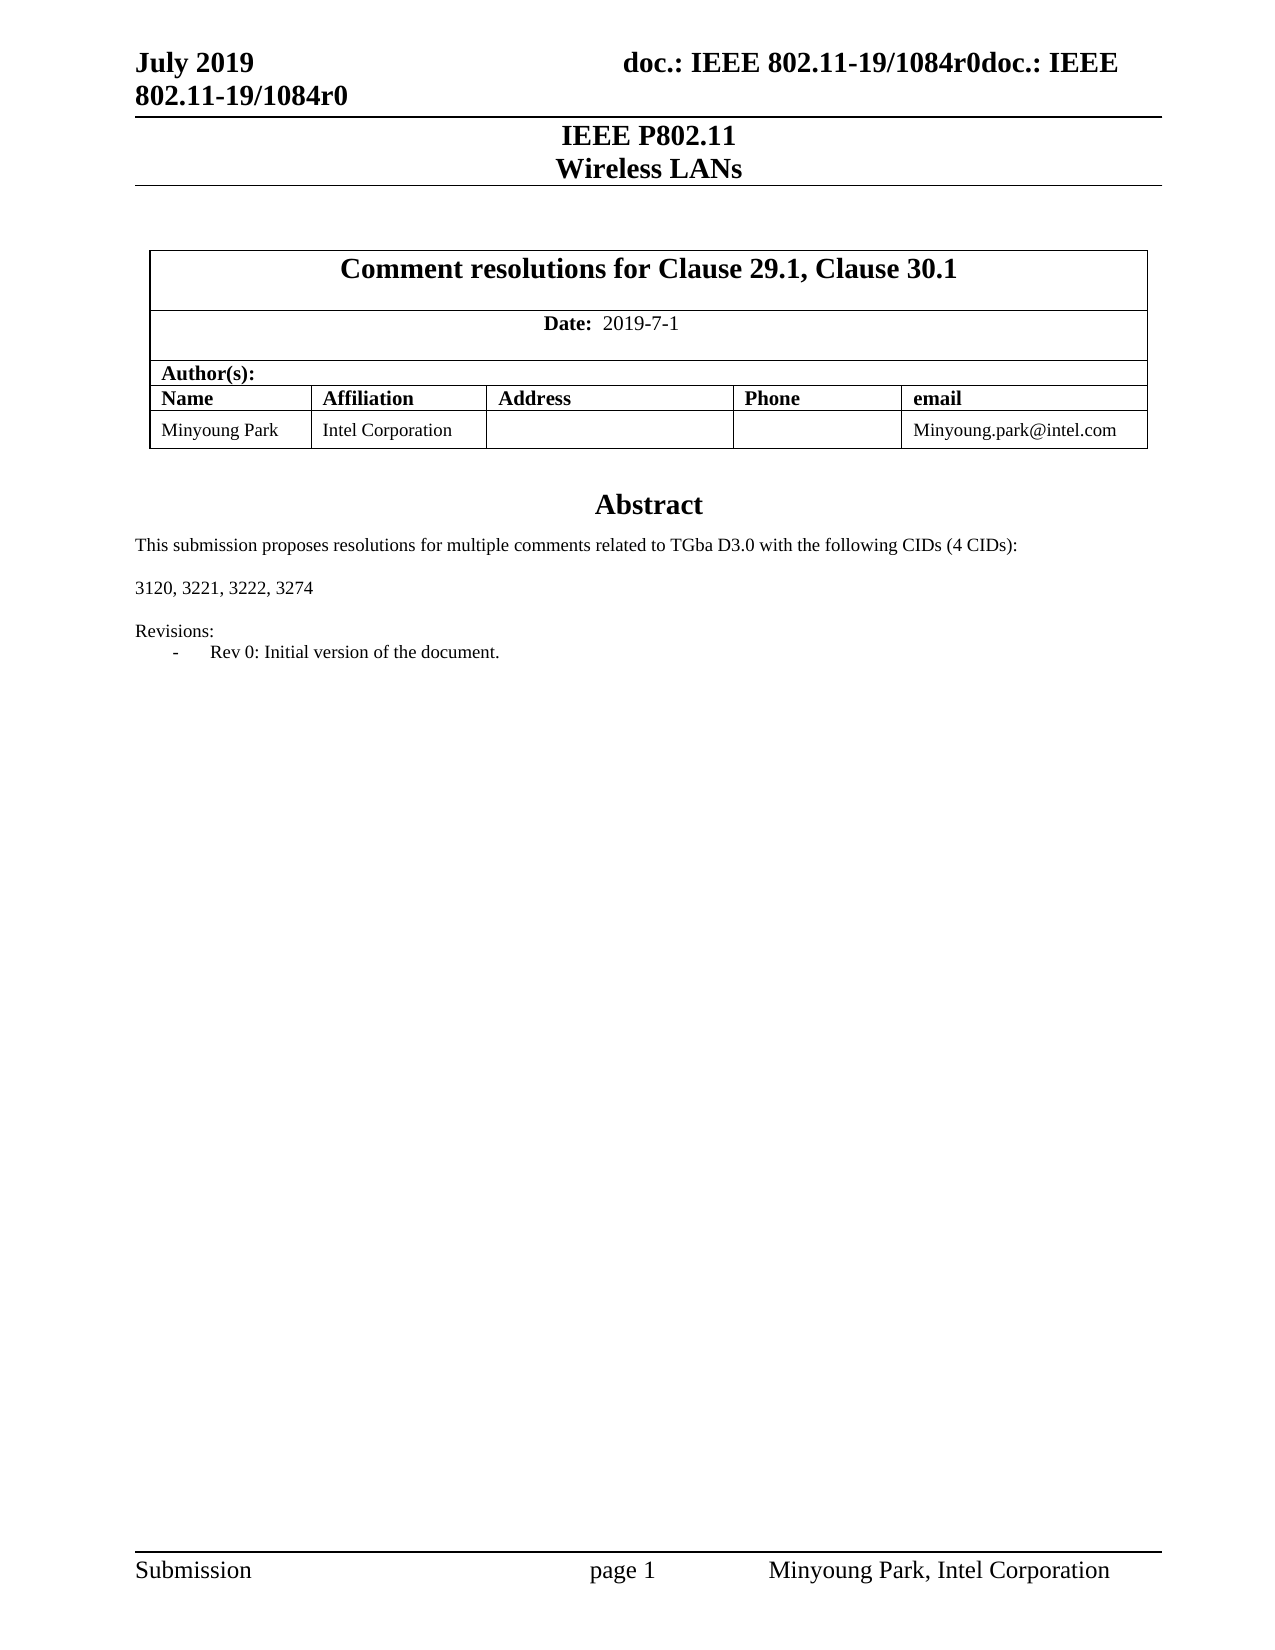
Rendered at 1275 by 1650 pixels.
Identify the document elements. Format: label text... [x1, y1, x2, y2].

table_cell Date: 2019-7-1 [151, 311, 1147, 360]
text Revisions: [135, 620, 1162, 641]
table_cell Intel Corporation [312, 411, 486, 448]
table_cell [734, 411, 901, 448]
table_cell Minyoung Park [151, 411, 311, 448]
table_cell [487, 411, 733, 448]
table_cell email [902, 386, 1147, 410]
text 3120, 3221, 3222, 3274 [135, 577, 1162, 598]
text Abstract [135, 487, 1162, 521]
list Rev 0: Initial version of the document. [172, 641, 1162, 663]
table_cell Author(s): [151, 361, 1147, 385]
table_cell Minyoung.park@intel.com [902, 411, 1147, 448]
table_cell Affiliation [312, 386, 486, 410]
table_cell Address [487, 386, 733, 410]
text This submission proposes resolutions for multiple comments related to TGba D3.0 with the following CIDs (4 CIDs): [135, 533, 1162, 555]
table_header Comment resolutions for Clause 29.1, Clause 30.1 [151, 251, 1147, 310]
text IEEE P802.11 Wireless LANs [135, 118, 1162, 185]
table_cell Name [151, 386, 311, 410]
table_cell Phone [734, 386, 901, 410]
